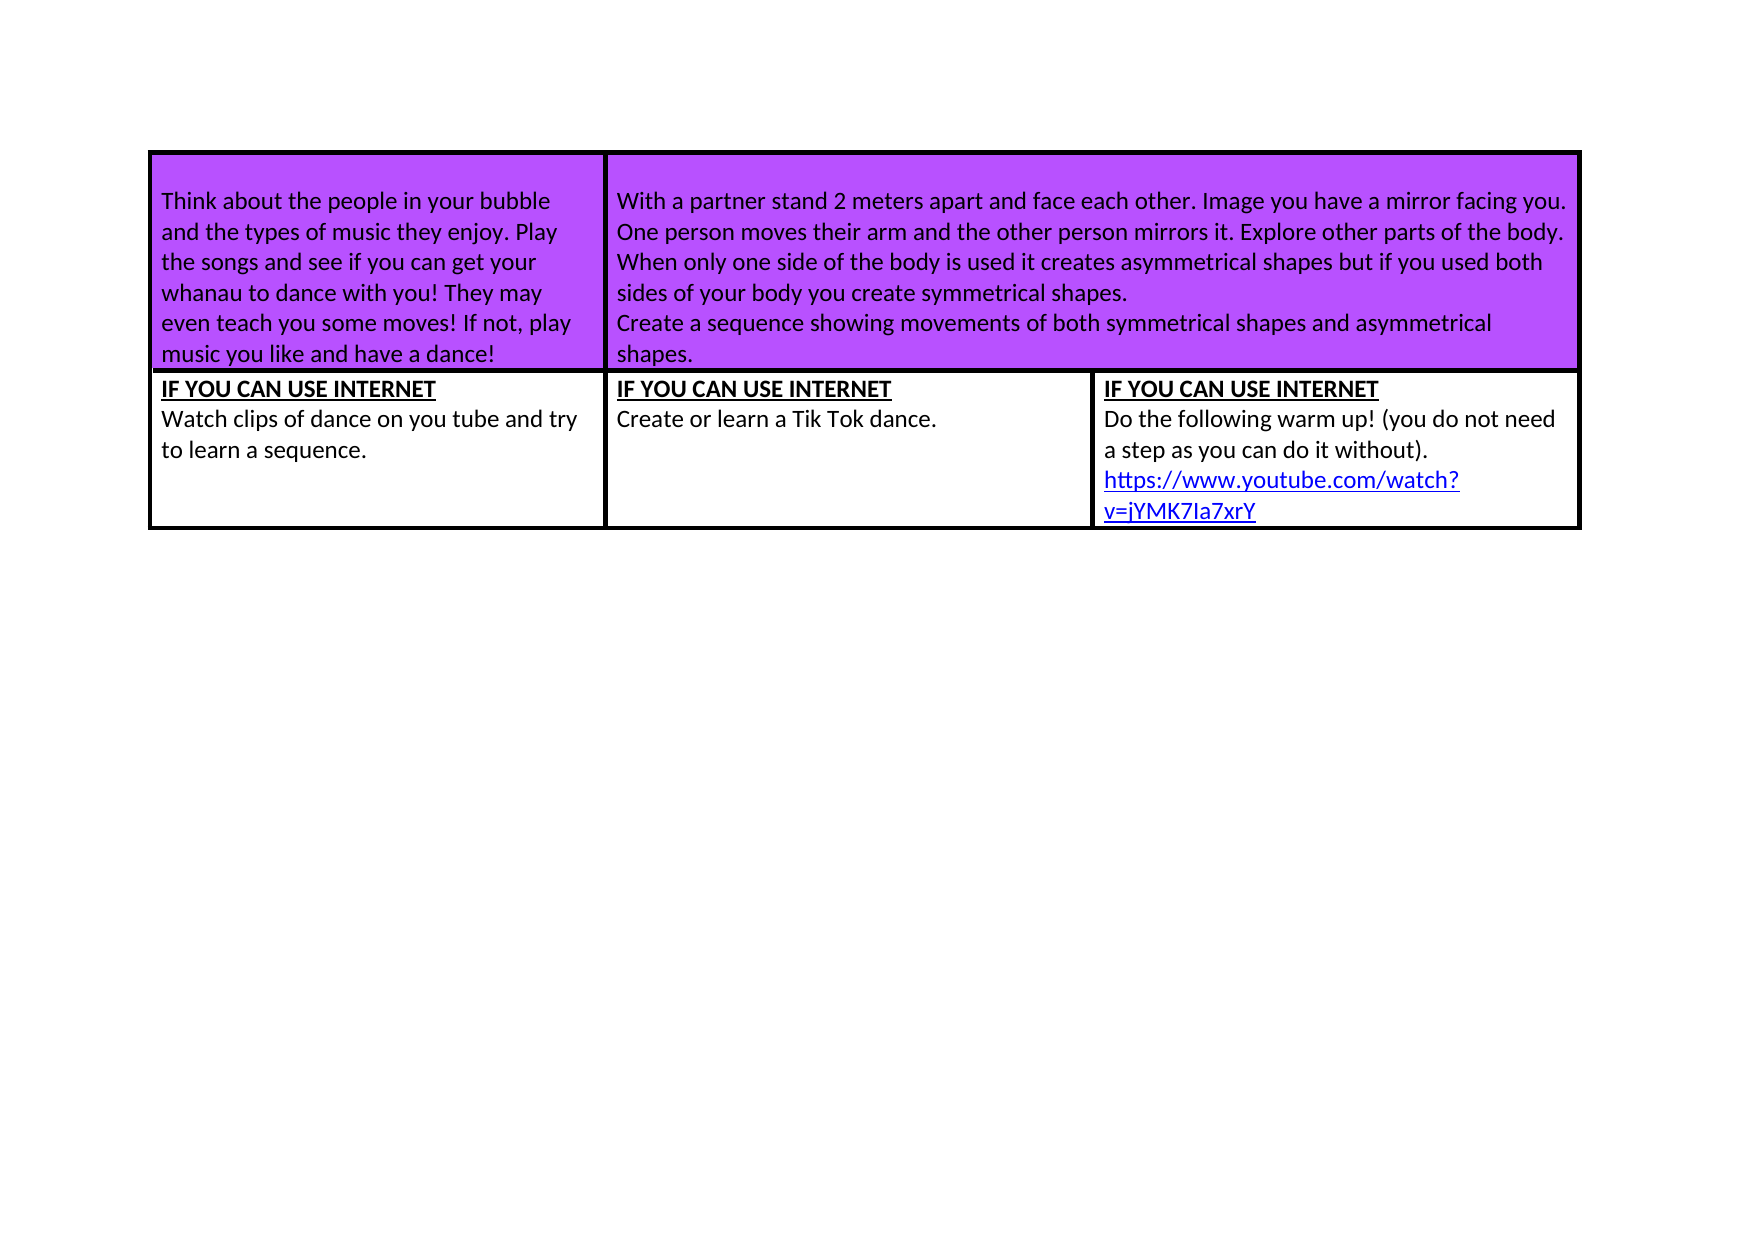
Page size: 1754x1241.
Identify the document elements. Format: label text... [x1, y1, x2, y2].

table_cell IF YOU CAN USE INTERNET Do the following warm up! (you do not need a step as you can do it without). https://www.youtube.com/watch?v=jYMK7Ia7xrY [1095, 373, 1577, 526]
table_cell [608, 155, 1577, 368]
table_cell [152, 155, 603, 368]
table_cell IF YOU CAN USE INTERNET Watch clips of dance on you tube and try to learn a sequence. [152, 369, 603, 526]
table_cell IF YOU CAN USE INTERNET Create or learn a Tik Tok dance. [608, 373, 1090, 526]
